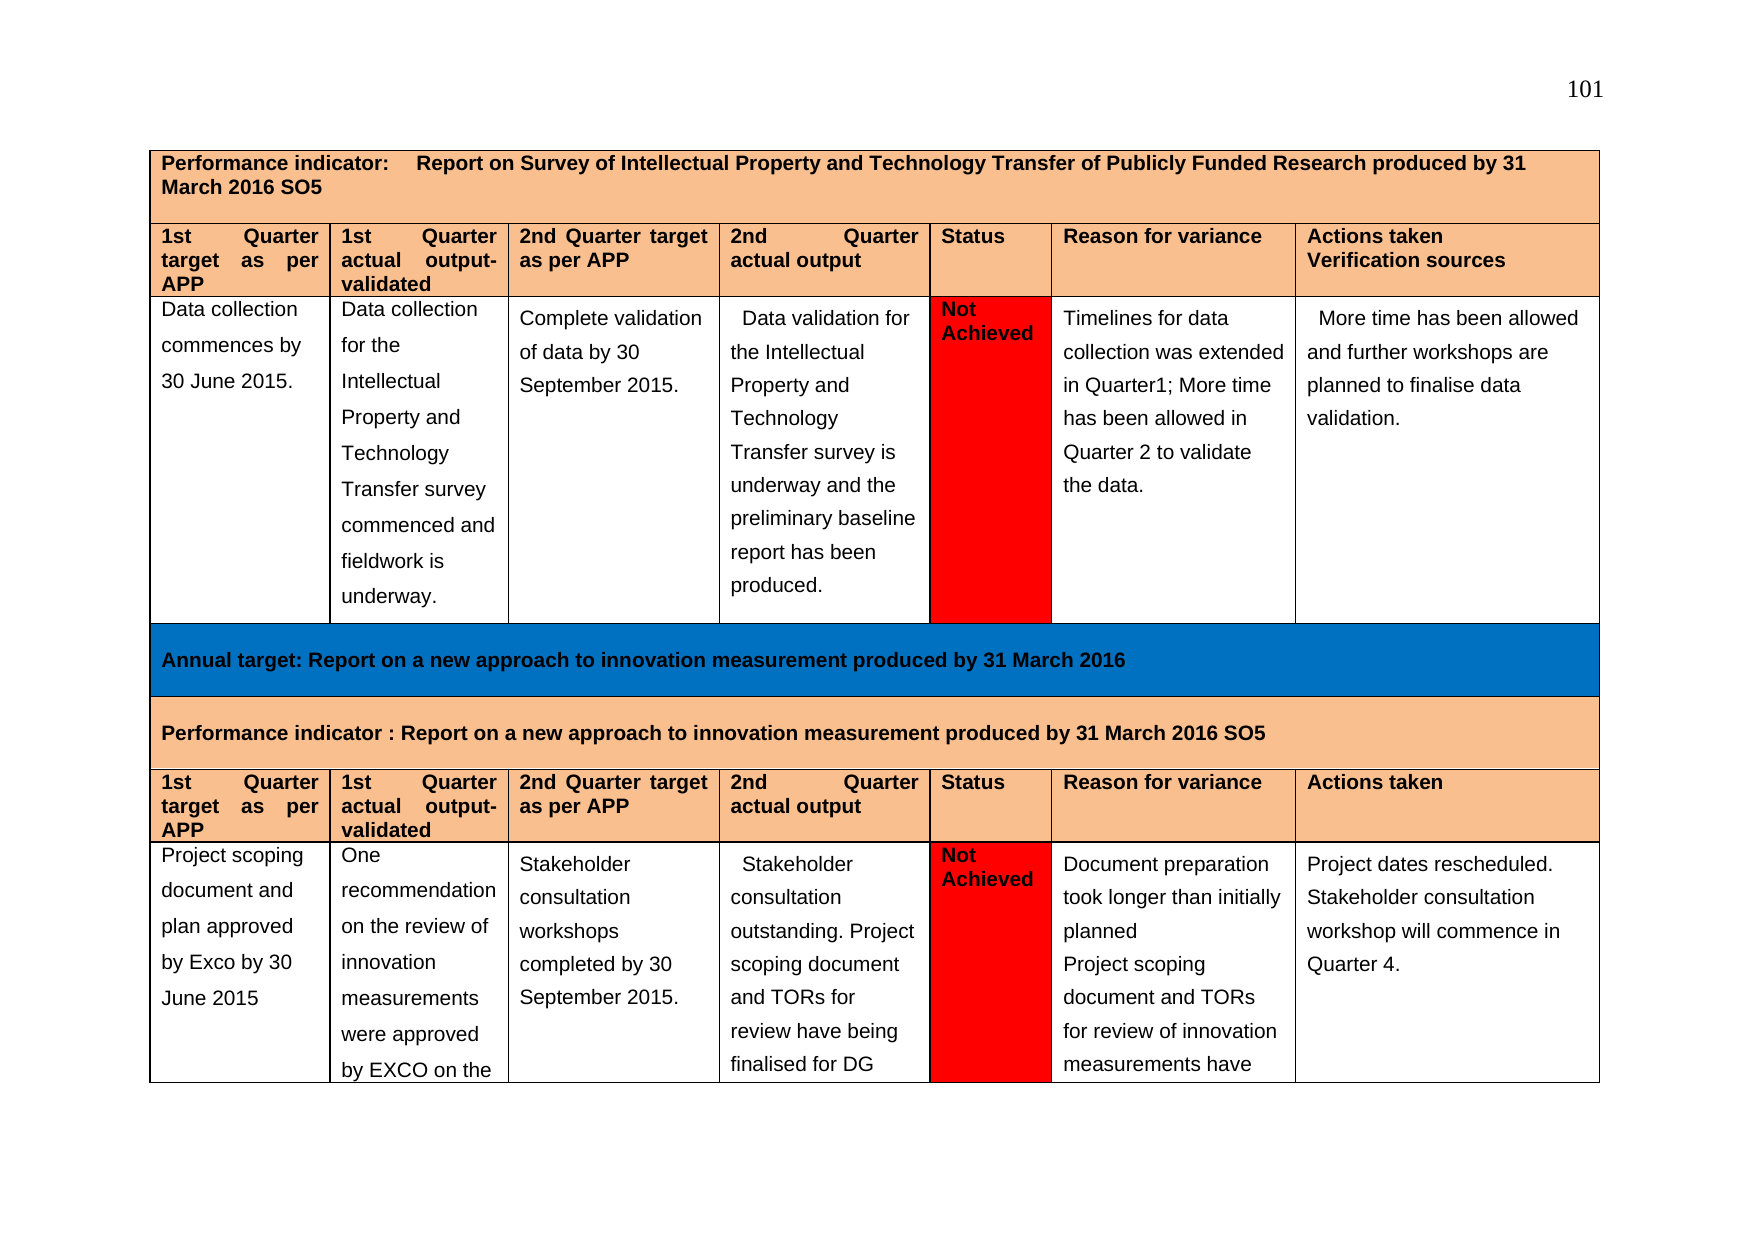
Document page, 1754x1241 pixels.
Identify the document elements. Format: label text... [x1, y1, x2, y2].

table_cell Data collection for the Intellectual Property and Technology Transfer survey commenced and fieldwork is underway. [331, 297, 508, 623]
table_cell 1st Quarter actual output- validated [331, 224, 508, 296]
table_cell 2nd Quarter actual output [720, 224, 929, 296]
table_cell Reason for variance [1052, 770, 1295, 841]
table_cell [509, 843, 719, 1082]
table_cell 1st Quarter target as per APP [151, 770, 329, 841]
table_cell 2nd Quarter target as per APP [509, 770, 719, 841]
table_cell Status [931, 770, 1051, 841]
table_cell 1st Quarter target as per APP [151, 224, 329, 296]
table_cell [331, 843, 508, 1082]
table_cell Actions taken Verification sources [1296, 224, 1599, 296]
table_cell Data collection commences by 30 June 2015. [151, 297, 329, 623]
table_cell Timelines for data collection was extended in Quarter1; More time has been allowed in Quarter 2 to validate the data. [1052, 297, 1295, 623]
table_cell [1052, 843, 1295, 1082]
table_cell 2nd Quarter actual output [720, 770, 929, 841]
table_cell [1296, 843, 1599, 1082]
table_cell Performance indicator : Report on a new approach to innovation measurement produced by 31 March 2016 SO5 [151, 697, 1599, 768]
table_cell Reason for variance [1052, 224, 1295, 296]
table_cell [151, 151, 1599, 223]
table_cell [151, 843, 329, 1082]
table_cell Not Achieved [931, 297, 1051, 623]
table_cell Data validation for the Intellectual Property and Technology Transfer survey is underway and the preliminary baseline report has been produced. [720, 297, 929, 623]
table_cell Annual target: Report on a new approach to innovation measurement produced by 31 March 2016 [151, 624, 1599, 696]
table_cell Status [931, 224, 1051, 296]
table_cell 2nd Quarter target as per APP [509, 224, 719, 296]
table_cell 1st Quarter actual output- validated [331, 770, 508, 841]
table_cell Complete validation of data by 30 September 2015. [509, 297, 719, 623]
table_cell More time has been allowed and further workshops are planned to finalise data validation. [1296, 297, 1599, 623]
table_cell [720, 843, 929, 1082]
table_cell Not Achieved [931, 843, 1051, 1082]
table_cell Actions taken [1296, 770, 1599, 841]
